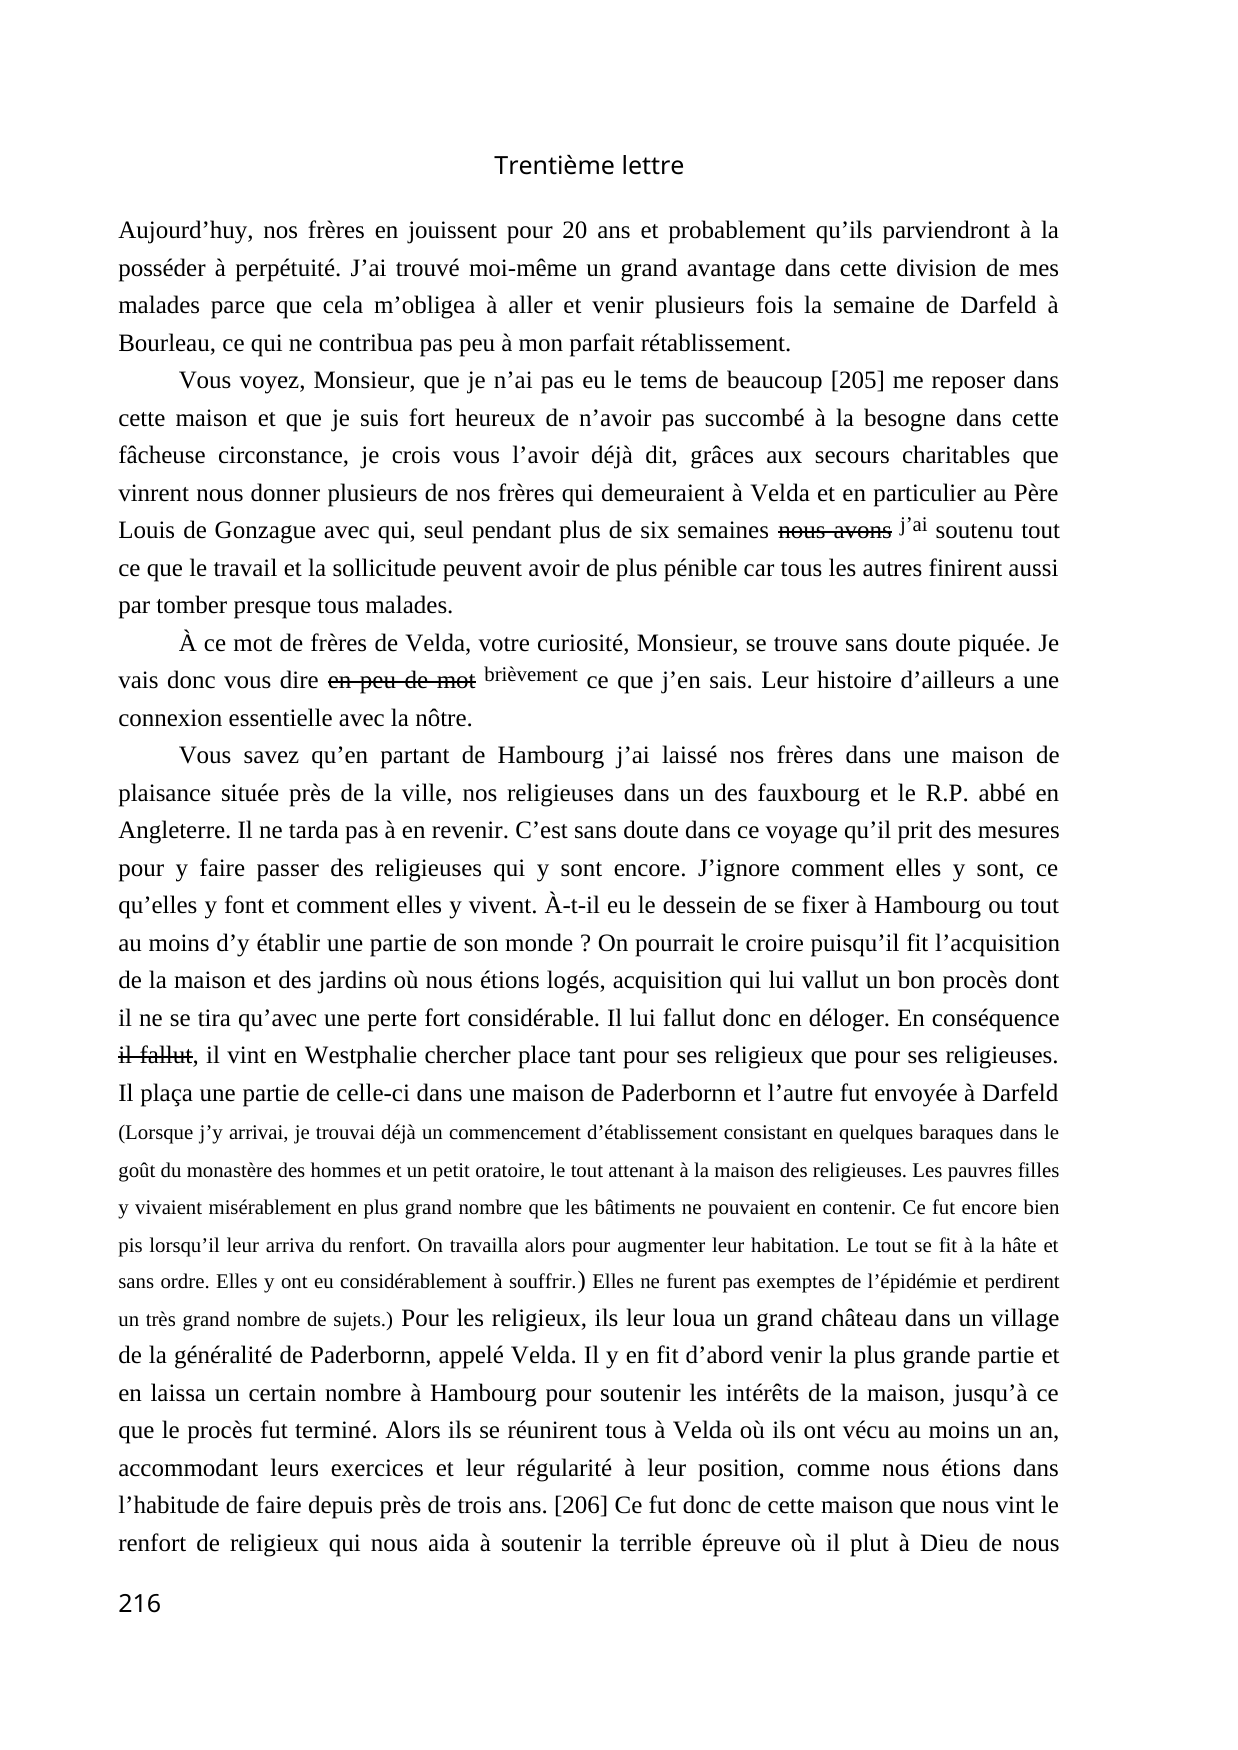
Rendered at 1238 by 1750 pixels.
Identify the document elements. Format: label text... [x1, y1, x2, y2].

text Vous voyez, Monsieur, que je n’ai pas eu le tems de beaucoup [205] me reposer dans cette maison et que je suis fort heureux de n’avoir pas succombé à la besogne dans cette fâcheuse circonstance, je crois vous l’avoir déjà dit, grâces aux secours charitables que vinrent nous donner plusieurs de nos frères qui demeuraient à Velda et en particulier au Père Louis de Gonzague avec qui, seul pendant plus de six semaines nous avons j’ai soutenu tout ce que le travail et la sollicitude peuvent avoir de plus pénible car tous les autres finirent aussi par tomber presque tous malades. [118, 357, 1060, 619]
text À ce mot de frères de Velda, votre curiosité, Monsieur, se trouve sans doute piquée. Je vais donc vous dire en peu de mot brièvement ce que j’en sais. Leur histoire d’ailleurs a une connexion essentielle avec la nôtre. [118, 619, 1060, 732]
